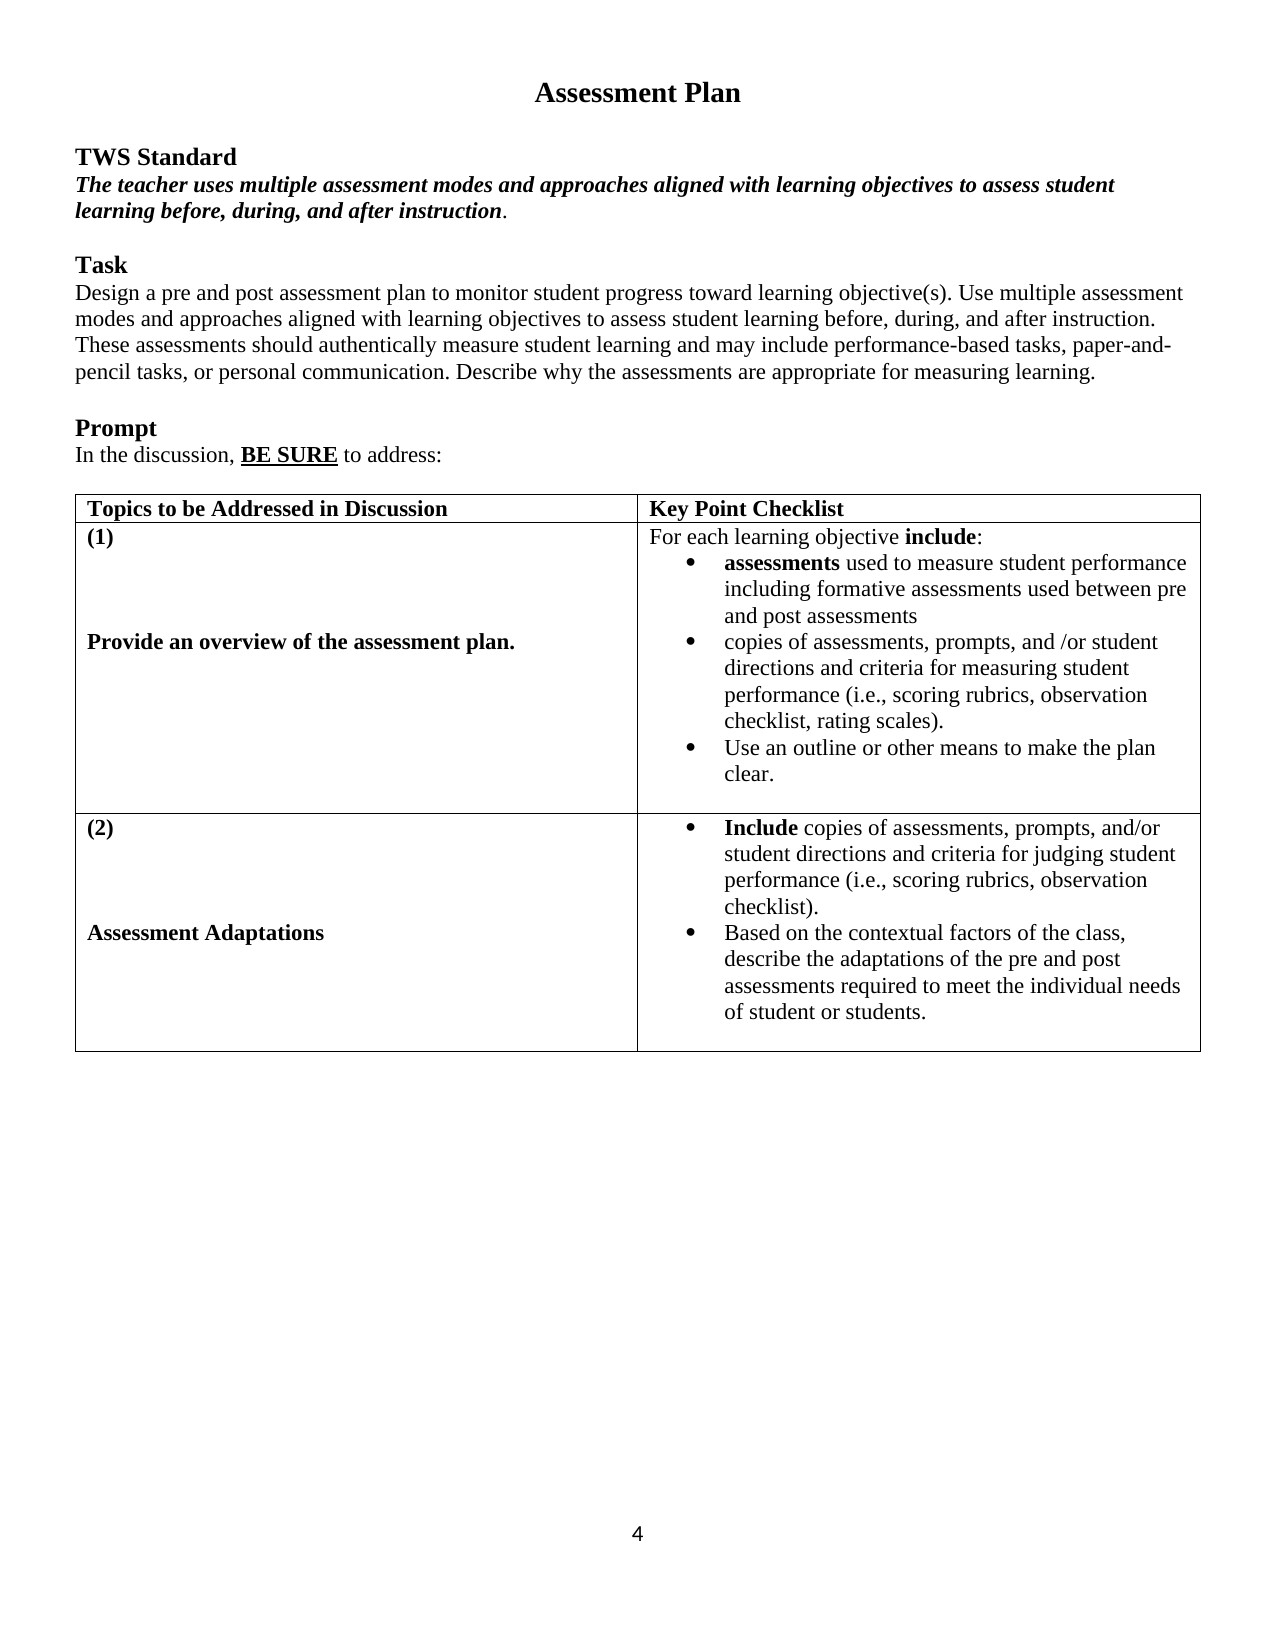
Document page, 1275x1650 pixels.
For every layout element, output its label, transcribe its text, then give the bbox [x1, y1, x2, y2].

table_header Key Point Checklist [638, 495, 1200, 522]
table_cell Include copies of assessments, prompts, and/or student directions and criteria for judging student performance (i.e., scoring rubrics, observation checklist). Based on the contextual factors of the class, describe the adaptations of the pre and post assessments required to meet the individual needs of student or students. [638, 814, 1200, 1051]
text The teacher uses multiple assessment modes and approaches aligned with learning objectives to assess student learning before, during, and after instruction. [75, 171, 1200, 223]
table_cell For each learning objective include: assessments used to measure student performance including formative assessments used between pre and post assessments copies of assessments, prompts, and /or student directions and criteria for measuring student performance (i.e., scoring rubrics, observation checklist, rating scales). Use an outline or other means to make the plan clear. [638, 523, 1200, 813]
text In the discussion, BE SURE to address: [75, 442, 1200, 468]
text Design a pre and post assessment plan to monitor student progress toward learning objective(s). Use multiple assessment modes and approaches aligned with learning objectives to assess student learning before, during, and after instruction. These assessments should authentically measure student learning and may include performance-based tasks, paper-and-pencil tasks, or personal communication. Describe why the assessments are appropriate for measuring learning. [75, 279, 1200, 384]
table_cell (1) Provide an overview of the assessment plan. [76, 523, 637, 813]
text Prompt [75, 413, 1200, 442]
table_cell (2) Assessment Adaptations [76, 814, 637, 1051]
table_header Topics to be Addressed in Discussion [76, 495, 637, 522]
text TWS Standard [75, 142, 1200, 171]
text Task [75, 250, 1200, 279]
text Assessment Plan [75, 75, 1200, 108]
